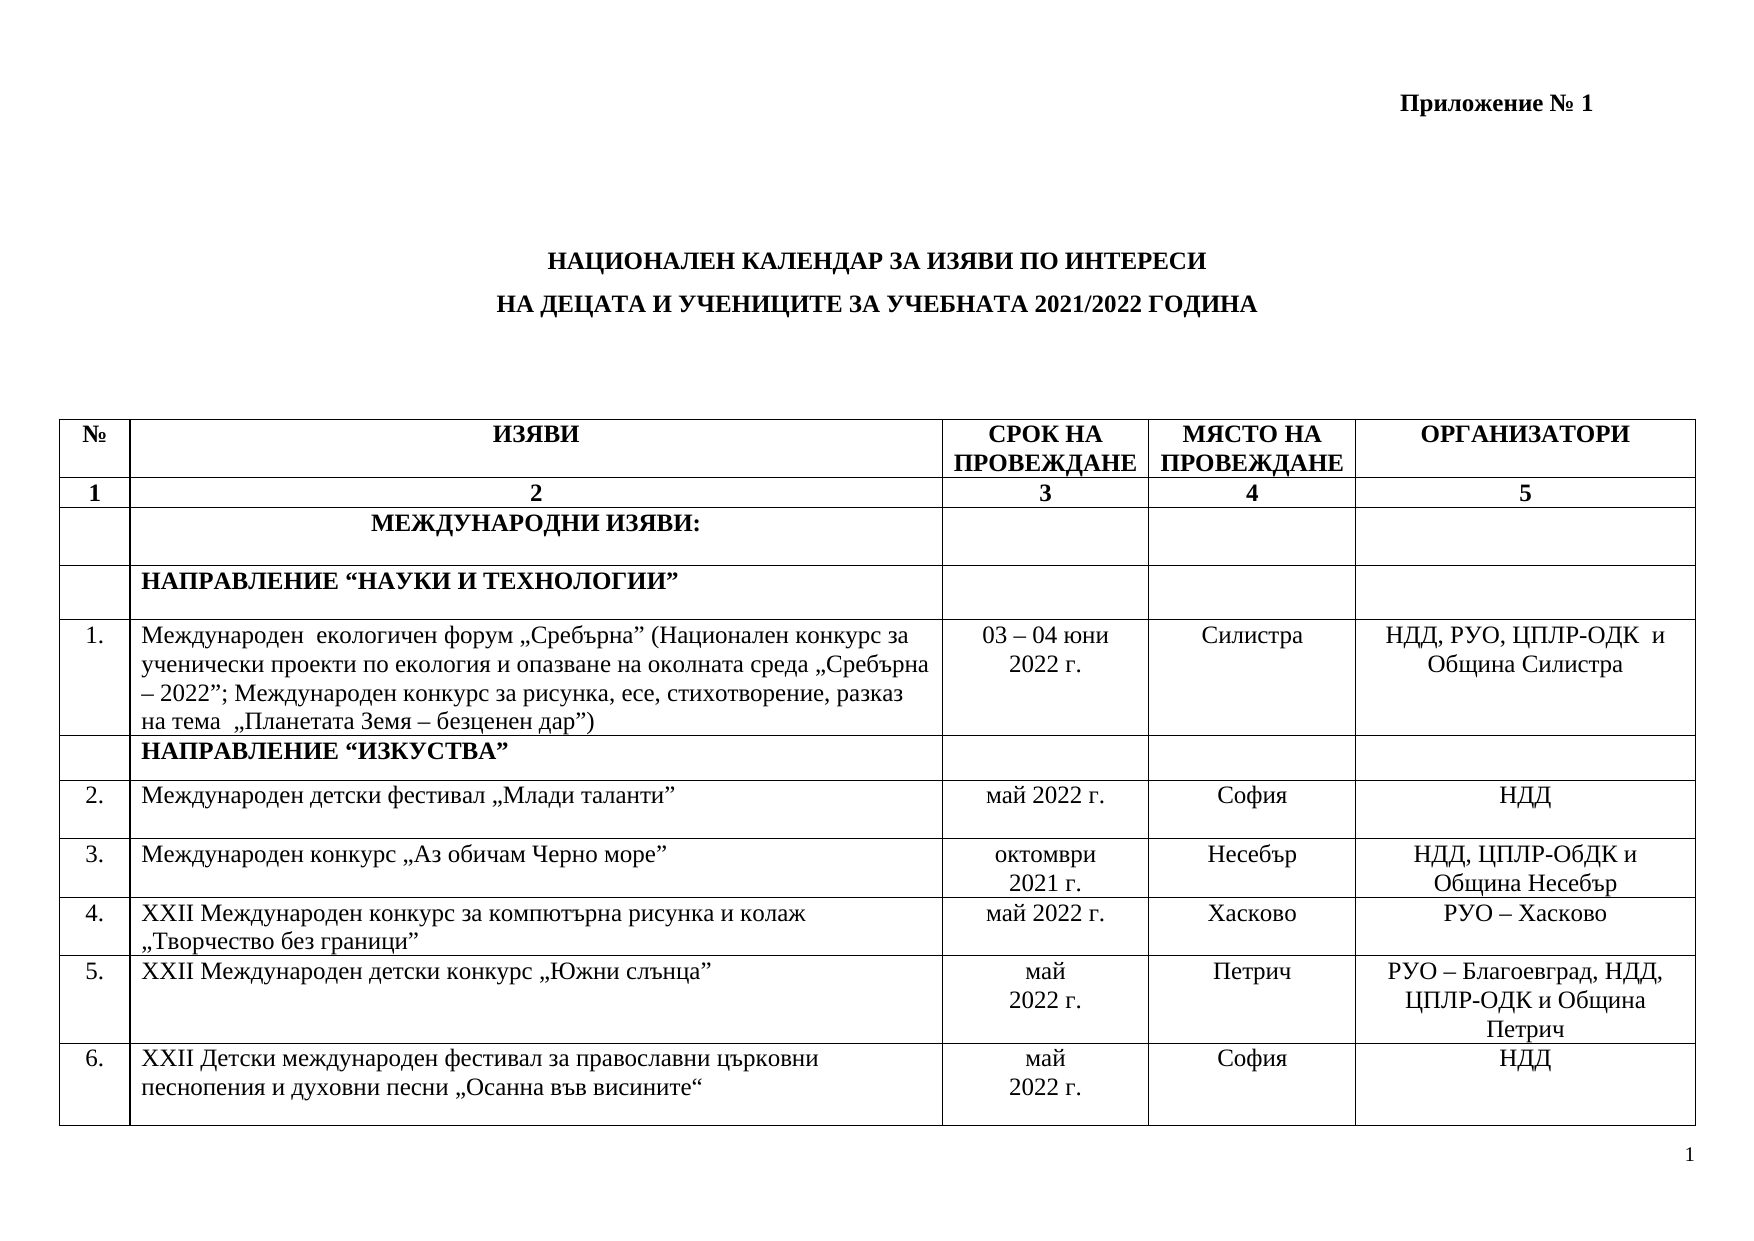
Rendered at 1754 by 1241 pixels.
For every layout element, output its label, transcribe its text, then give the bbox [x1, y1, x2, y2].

table_cell НДД [1356, 1044, 1695, 1125]
text НА ДЕЦАТА И УЧЕНИЦИТЕ ЗА УЧЕБНАТА 2021/2022 ГОДИНА [59, 289, 1695, 318]
table_cell София [1149, 781, 1355, 838]
table_cell РУО – Благоевград, НДД, ЦПЛР-ОДК и Община Петрич [1356, 956, 1695, 1042]
table_cell Петрич [1149, 956, 1355, 1042]
table_cell [1356, 508, 1695, 565]
table_cell [60, 736, 129, 779]
table_cell 4. [60, 898, 129, 955]
table_cell [1356, 566, 1695, 619]
table_cell 4 [1149, 478, 1355, 507]
table_cell [1149, 508, 1355, 565]
table_cell Хасково [1149, 898, 1355, 955]
table_cell 3 [943, 478, 1148, 507]
table_cell [60, 566, 129, 619]
table_cell Силистра [1149, 620, 1355, 735]
table_cell НДД [1356, 781, 1695, 838]
table_cell [943, 566, 1148, 619]
table_cell 1. [60, 620, 129, 735]
table_cell май 2022 г. [943, 1044, 1148, 1125]
title Приложение № 1 [59, 88, 1695, 117]
table_cell МЕЖДУНАРОДНИ ИЗЯВИ: [131, 508, 942, 565]
table_cell [1149, 566, 1355, 619]
table_cell Международен конкурс „Аз обичам Черно море” [131, 839, 942, 897]
table_header СРОК НА ПРОВЕЖДАНЕ [943, 420, 1148, 477]
table_cell XXII Детски международен фестивал за православни църковни песнопения и духовни песни „Осанна във висините“ [131, 1044, 942, 1125]
table_cell октомври 2021 г. [943, 839, 1148, 897]
title НАЦИОНАЛЕН КАЛЕНДАР ЗА ИЗЯВИ ПО ИНТЕРЕСИ [59, 246, 1695, 275]
table_cell май 2022 г. [943, 898, 1148, 955]
table_cell май 2022 г. [943, 781, 1148, 838]
table_cell [1149, 736, 1355, 779]
table_cell София [1149, 1044, 1355, 1125]
table_header № [60, 420, 129, 477]
table_cell май 2022 г. [943, 956, 1148, 1042]
table_cell [60, 508, 129, 565]
table_cell РУО – Хасково [1356, 898, 1695, 955]
table_cell Международен екологичен форум „Сребърна” (Национален конкурс за ученически проекти по екология и опазване на околната среда „Сребърна – 2022”; Международен конкурс за рисунка, есе, стихотворение, разказ на тема „Планетата Земя – безценен дар”) [131, 620, 942, 735]
table_cell 6. [60, 1044, 129, 1125]
table_cell НДД, РУО, ЦПЛР-ОДК и Община Силистра [1356, 620, 1695, 735]
table_cell [943, 508, 1148, 565]
table_header ИЗЯВИ [131, 420, 942, 477]
table_cell 5 [1356, 478, 1695, 507]
table_cell 2 [131, 478, 942, 507]
table_cell 3. [60, 839, 129, 897]
table_cell [1356, 736, 1695, 779]
table_header ОРГАНИЗАТОРИ [1356, 420, 1695, 477]
table_cell [943, 736, 1148, 779]
table_cell Международен детски фестивал „Млади таланти” [131, 781, 942, 838]
table_cell ХХII Международен конкурс за компютърна рисунка и колаж „Творчество без граници” [131, 898, 942, 955]
table_header МЯСТО НА ПРОВЕЖДАНЕ [1149, 420, 1355, 477]
table_cell НАПРАВЛЕНИЕ “ИЗКУСТВА” [131, 736, 942, 779]
table_cell Несебър [1149, 839, 1355, 897]
table_cell 5. [60, 956, 129, 1042]
table_cell ХХII Международен детски конкурс „Южни слънца” [131, 956, 942, 1042]
table_cell 1 [60, 478, 129, 507]
table_cell НАПРАВЛЕНИЕ “НАУКИ И ТЕХНОЛОГИИ” [131, 566, 942, 619]
table_cell НДД, ЦПЛР-ОбДК и Община Несебър [1356, 839, 1695, 897]
table_cell 2. [60, 781, 129, 838]
table_cell 03 – 04 юни 2022 г. [943, 620, 1148, 735]
